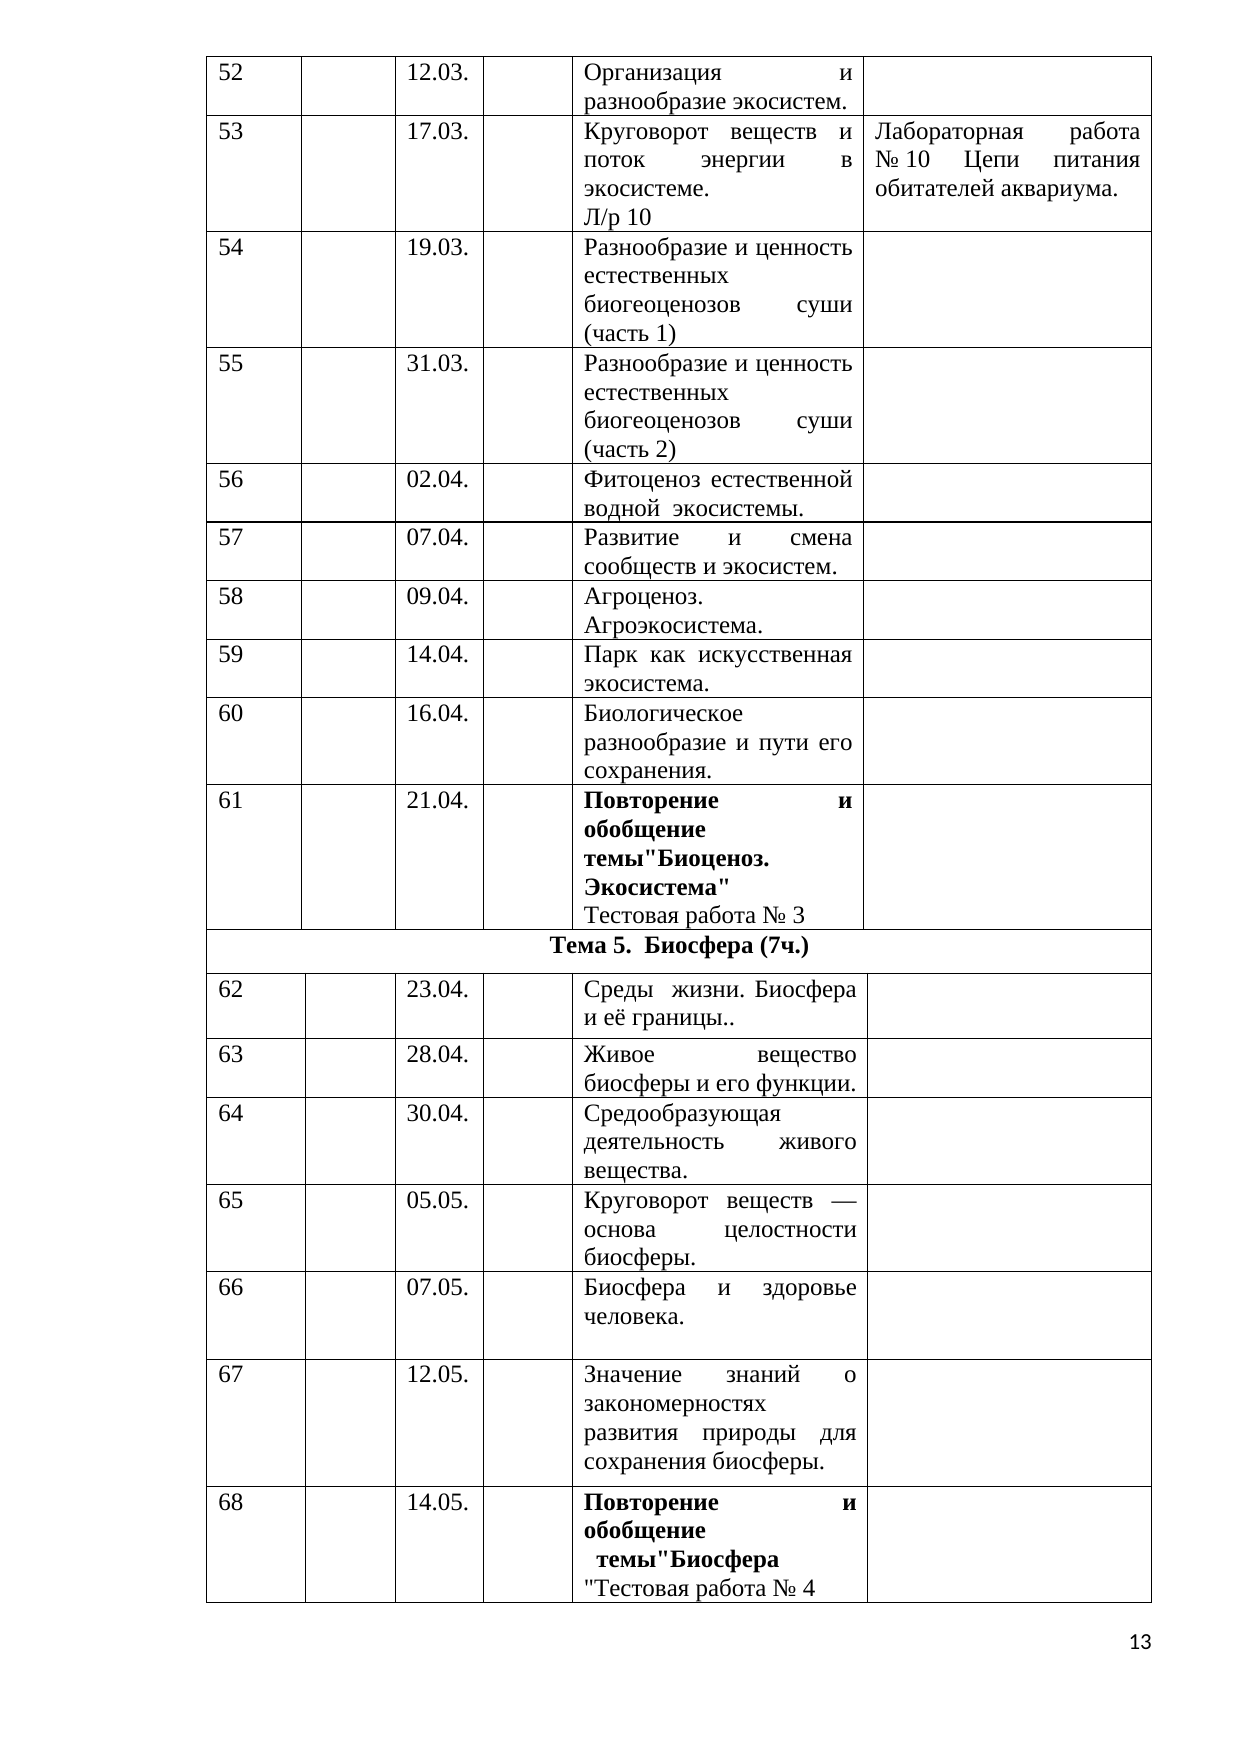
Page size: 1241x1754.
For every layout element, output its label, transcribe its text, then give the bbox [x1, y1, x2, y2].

table_cell 28.04. [396, 1039, 483, 1097]
table_cell [484, 1039, 572, 1097]
table_cell [864, 464, 1151, 521]
table_cell 02.04. [396, 464, 483, 521]
table_cell 67 [207, 1360, 305, 1486]
table_cell [484, 232, 572, 347]
table_cell [306, 974, 395, 1038]
table_cell 31.03. [396, 348, 483, 463]
table_cell [484, 1098, 572, 1184]
table_cell [864, 348, 1151, 463]
table_cell Агроценоз. Агроэкосистема. [573, 581, 863, 638]
table_cell Парк как искусственная экосистема. [573, 640, 863, 697]
table_cell [868, 974, 1151, 1038]
table_cell [302, 464, 395, 521]
table_cell Живое вещество биосферы и его функции. [573, 1039, 867, 1097]
table_cell 09.04. [396, 581, 483, 638]
table_cell [306, 1185, 395, 1271]
table_cell Разнообразие и ценность естественных биогеоценозов суши (часть 2) [573, 348, 863, 463]
table_cell [484, 523, 572, 580]
table_cell 58 [207, 581, 301, 638]
table_cell 17.03. [396, 116, 483, 231]
table_cell Тема 5. Биосфера (7ч.) [207, 930, 1151, 973]
table_cell [868, 1098, 1151, 1184]
table_cell [484, 1487, 572, 1602]
table_cell [306, 1039, 395, 1097]
table_cell 16.04. [396, 698, 483, 784]
table_cell [302, 785, 395, 929]
table_cell 59 [207, 640, 301, 697]
table_cell Разнообразие и ценность естественных биогеоценозов суши (часть 1) [573, 232, 863, 347]
table_cell [868, 1039, 1151, 1097]
table_cell [302, 581, 395, 638]
table_cell 64 [207, 1098, 305, 1184]
table_cell [484, 698, 572, 784]
table_cell Повторение и обобщение темы"Биосфера "Тестовая работа № 4 [573, 1487, 867, 1602]
table_cell 05.05. [396, 1185, 483, 1271]
table_cell Круговорот веществ и поток энергии в экосистеме. Л/р 10 [573, 116, 863, 231]
table_cell [864, 698, 1151, 784]
table_cell 07.04. [396, 523, 483, 580]
table_cell 12.03. [396, 57, 483, 115]
table_cell 14.05. [396, 1487, 483, 1602]
table_cell 23.04. [396, 974, 483, 1038]
table_cell 30.04. [396, 1098, 483, 1184]
table_cell Среды жизни. Биосфера и её границы.. [573, 974, 867, 1038]
table_cell 07.05. [396, 1272, 483, 1358]
table_cell [484, 57, 572, 115]
table_cell [868, 1185, 1151, 1271]
table_cell [302, 523, 395, 580]
table_cell [864, 581, 1151, 638]
table_cell [864, 232, 1151, 347]
table_cell [864, 57, 1151, 115]
table_cell 55 [207, 348, 301, 463]
table_cell [484, 640, 572, 697]
table_cell [484, 116, 572, 231]
table_cell 57 [207, 523, 301, 580]
table_cell Круговорот веществ — основа целостности биосферы. [573, 1185, 867, 1271]
table_cell Средообразующая деятельность живого вещества. [573, 1098, 867, 1184]
table_cell [484, 785, 572, 929]
table_cell 12.05. [396, 1360, 483, 1486]
table_cell [868, 1272, 1151, 1358]
table_cell 60 [207, 698, 301, 784]
table_cell [302, 116, 395, 231]
table_cell 63 [207, 1039, 305, 1097]
table_cell Биосфера и здоровье человека. [573, 1272, 867, 1358]
table_cell 61 [207, 785, 301, 929]
table_cell [302, 57, 395, 115]
table_cell 52 [207, 57, 301, 115]
table_cell 14.04. [396, 640, 483, 697]
table_cell 56 [207, 464, 301, 521]
table_cell [306, 1098, 395, 1184]
table_cell [484, 1185, 572, 1271]
table_cell [484, 464, 572, 521]
table_cell Повторение и обобщение темы"Биоценоз. Экосистема" Тестовая работа № 3 [573, 785, 863, 929]
table_cell Организация и разнообразие экосистем. [573, 57, 863, 115]
table_cell 62 [207, 974, 305, 1038]
table_cell [306, 1487, 395, 1602]
table_cell 21.04. [396, 785, 483, 929]
table_cell [484, 581, 572, 638]
table_cell [484, 1360, 572, 1486]
table_cell [302, 640, 395, 697]
table_cell [302, 698, 395, 784]
table_cell [484, 348, 572, 463]
table_cell 53 [207, 116, 301, 231]
table_cell Биологическое разнообразие и пути его сохранения. [573, 698, 863, 784]
table_cell 19.03. [396, 232, 483, 347]
table_cell [306, 1360, 395, 1486]
table_cell [306, 1272, 395, 1358]
table_cell [868, 1487, 1151, 1602]
table_cell [864, 640, 1151, 697]
table_cell 54 [207, 232, 301, 347]
table_cell [484, 1272, 572, 1358]
table_cell [302, 348, 395, 463]
table_cell 65 [207, 1185, 305, 1271]
table_cell Лабораторная работа № 10 Цепи питания обитателей аквариума. [864, 116, 1151, 231]
table_cell [484, 974, 572, 1038]
table_cell Развитие и смена сообществ и экосистем. [573, 523, 863, 580]
table_cell [868, 1360, 1151, 1486]
table_cell 68 [207, 1487, 305, 1602]
table_cell [864, 785, 1151, 929]
table_cell [864, 523, 1151, 580]
table_cell [302, 232, 395, 347]
table_cell 66 [207, 1272, 305, 1358]
table_cell Фитоценоз естественной водной экосистемы. [573, 464, 863, 521]
table_cell Значение знаний о закономерностях развития природы для сохранения биосферы. [573, 1360, 867, 1486]
